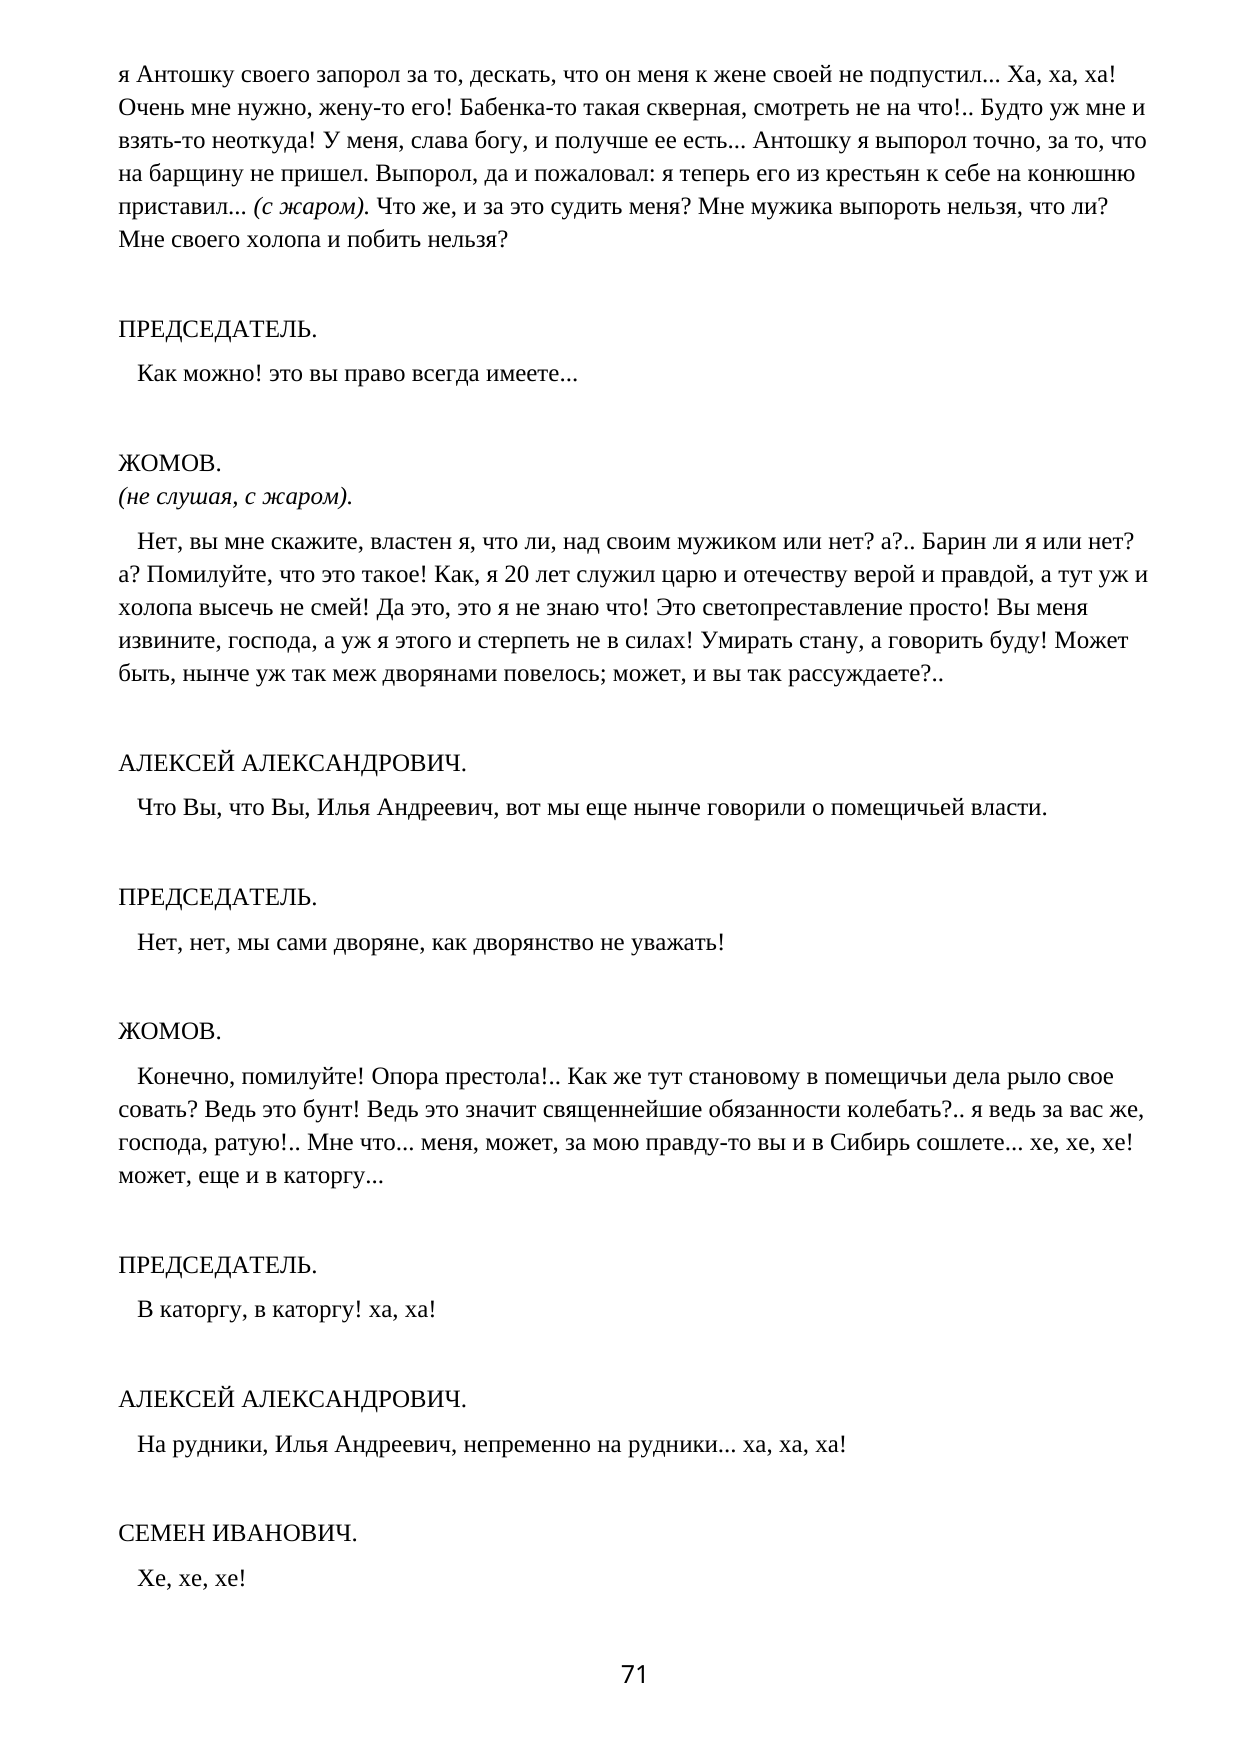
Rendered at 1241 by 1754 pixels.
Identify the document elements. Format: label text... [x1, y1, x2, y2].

text Как можно! это вы право всегда имеете... [118, 358, 1152, 387]
text ЖОМОВ. [118, 1016, 1152, 1045]
text Конечно, помилуйте! Опора престола!.. Как же тут становому в помещичьи дела рыло свое совать? Ведь это бунт! Ведь это значит священнейшие обязанности колебать?.. я ведь за вас же, господа, ратую!.. Мне что... меня, может, за мою правду-то вы и в Сибирь сошлете... хе, хе, хе! может, еще и в каторгу... [118, 1061, 1152, 1189]
text Что Вы, что Вы, Илья Андреевич, вот мы еще нынче говорили о помещичьей власти. [118, 792, 1152, 821]
text Нет, вы мне скажите, властен я, что ли, над своим мужиком или нет? а?.. Барин ли я или нет? а? Помилуйте, что это такое! Как, я 20 лет служил царю и отечеству верой и правдой, а тут уж и холопа высечь не смей! Да это, это я не знаю что! Это светопреставление просто! Вы меня извините, господа, а уж я этого и стерпеть не в силах! Умирать стану, а говорить буду! Может быть, нынче уж так меж дворянами повелось; может, и вы так рассуждаете?.. [118, 526, 1152, 687]
text ПРЕДСЕДАТЕЛЬ. [118, 314, 1152, 342]
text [118, 59, 1152, 253]
text В каторгу, в каторгу! ха, ха! [118, 1294, 1152, 1323]
text ПРЕДСЕДАТЕЛЬ. [118, 1250, 1152, 1278]
text СЕМЕН ИВАНОВИЧ. [118, 1518, 1152, 1547]
text АЛЕКСЕЙ АЛЕКСАНДРОВИЧ. [118, 1384, 1152, 1413]
text Нет, нет, мы сами дворяне, как дворянство не уважать! [118, 927, 1152, 956]
text На рудники, Илья Андреевич, непременно на рудники... ха, ха, ха! [118, 1429, 1152, 1458]
text ЖОМОВ. (не слушая, с жаром). [118, 448, 1152, 510]
text АЛЕКСЕЙ АЛЕКСАНДРОВИЧ. [118, 748, 1152, 776]
text Хе, хе, хе! [118, 1563, 1152, 1592]
text ПРЕДСЕДАТЕЛЬ. [118, 882, 1152, 911]
